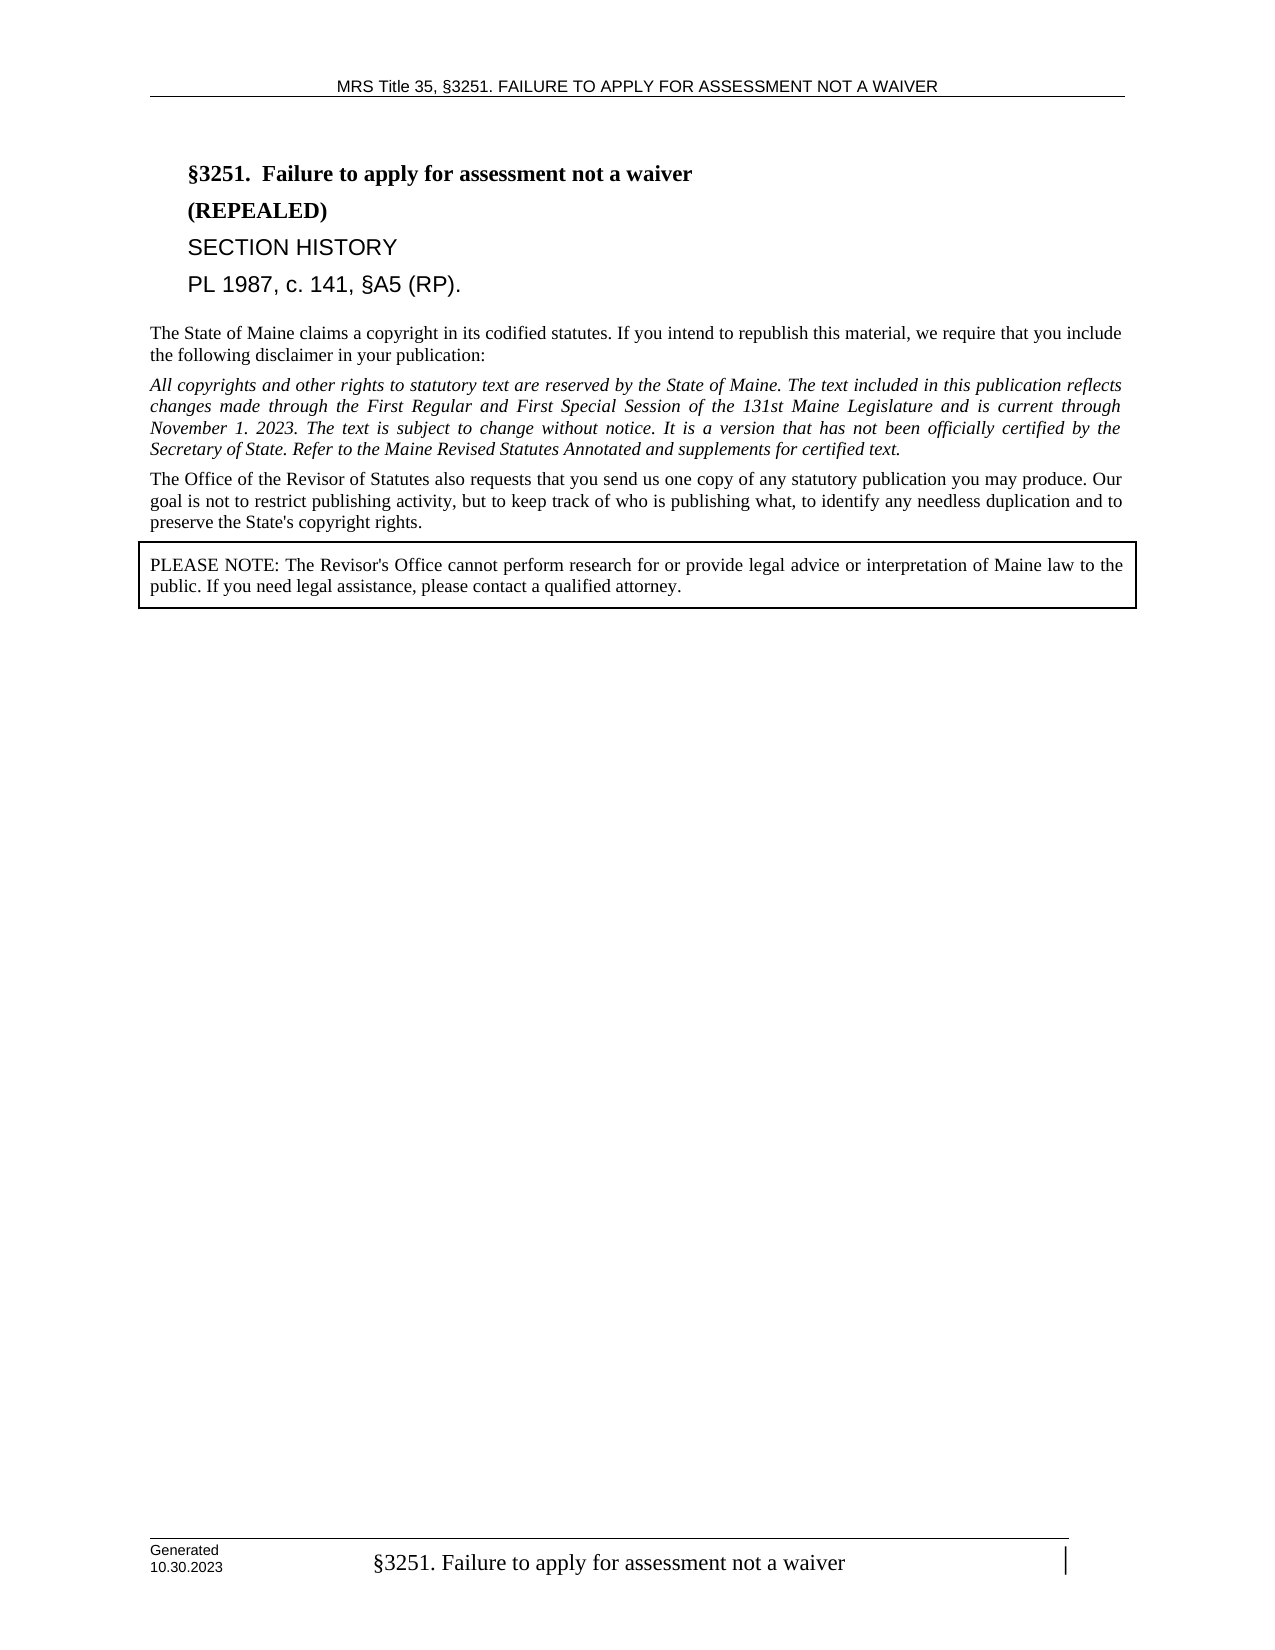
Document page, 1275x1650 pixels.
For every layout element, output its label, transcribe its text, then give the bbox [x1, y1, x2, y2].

text SECTION HISTORY [187, 234, 1125, 260]
text PLEASE NOTE: The Revisor's Office cannot perform research for or provide legal advice or interpretation of Maine law to the public. If you need legal assistance, please contact a qualified attorney. [140, 543, 1135, 607]
text §3251. Failure to apply for assessment not a waiver [187, 160, 1125, 187]
text The Office of the Revisor of Statutes also requests that you send us one copy of any statutory publication you may produce. Our goal is not to restrict publishing activity, but to keep track of who is publishing what, to identify any needless duplication and to preserve the State's copyright rights. [150, 468, 1125, 533]
text (REPEALED) [187, 197, 1125, 223]
text The State of Maine claims a copyright in its codified statutes. If you intend to republish this material, we require that you include the following disclaimer in your publication: [150, 322, 1125, 365]
text All copyrights and other rights to statutory text are reserved by the State of Maine. The text included in this publication reflects changes made through the First Regular and First Special Session of the 131st Maine Legislature and is current through November 1. 2023 . The text is subject to change without notice. It is a version that has not been officially certified by the Secretary of State. Refer to the Maine Revised Statutes Annotated and supplements for certified text. [150, 373, 1125, 460]
text PL 1987, c. 141, §A5 (RP). [187, 271, 1125, 297]
